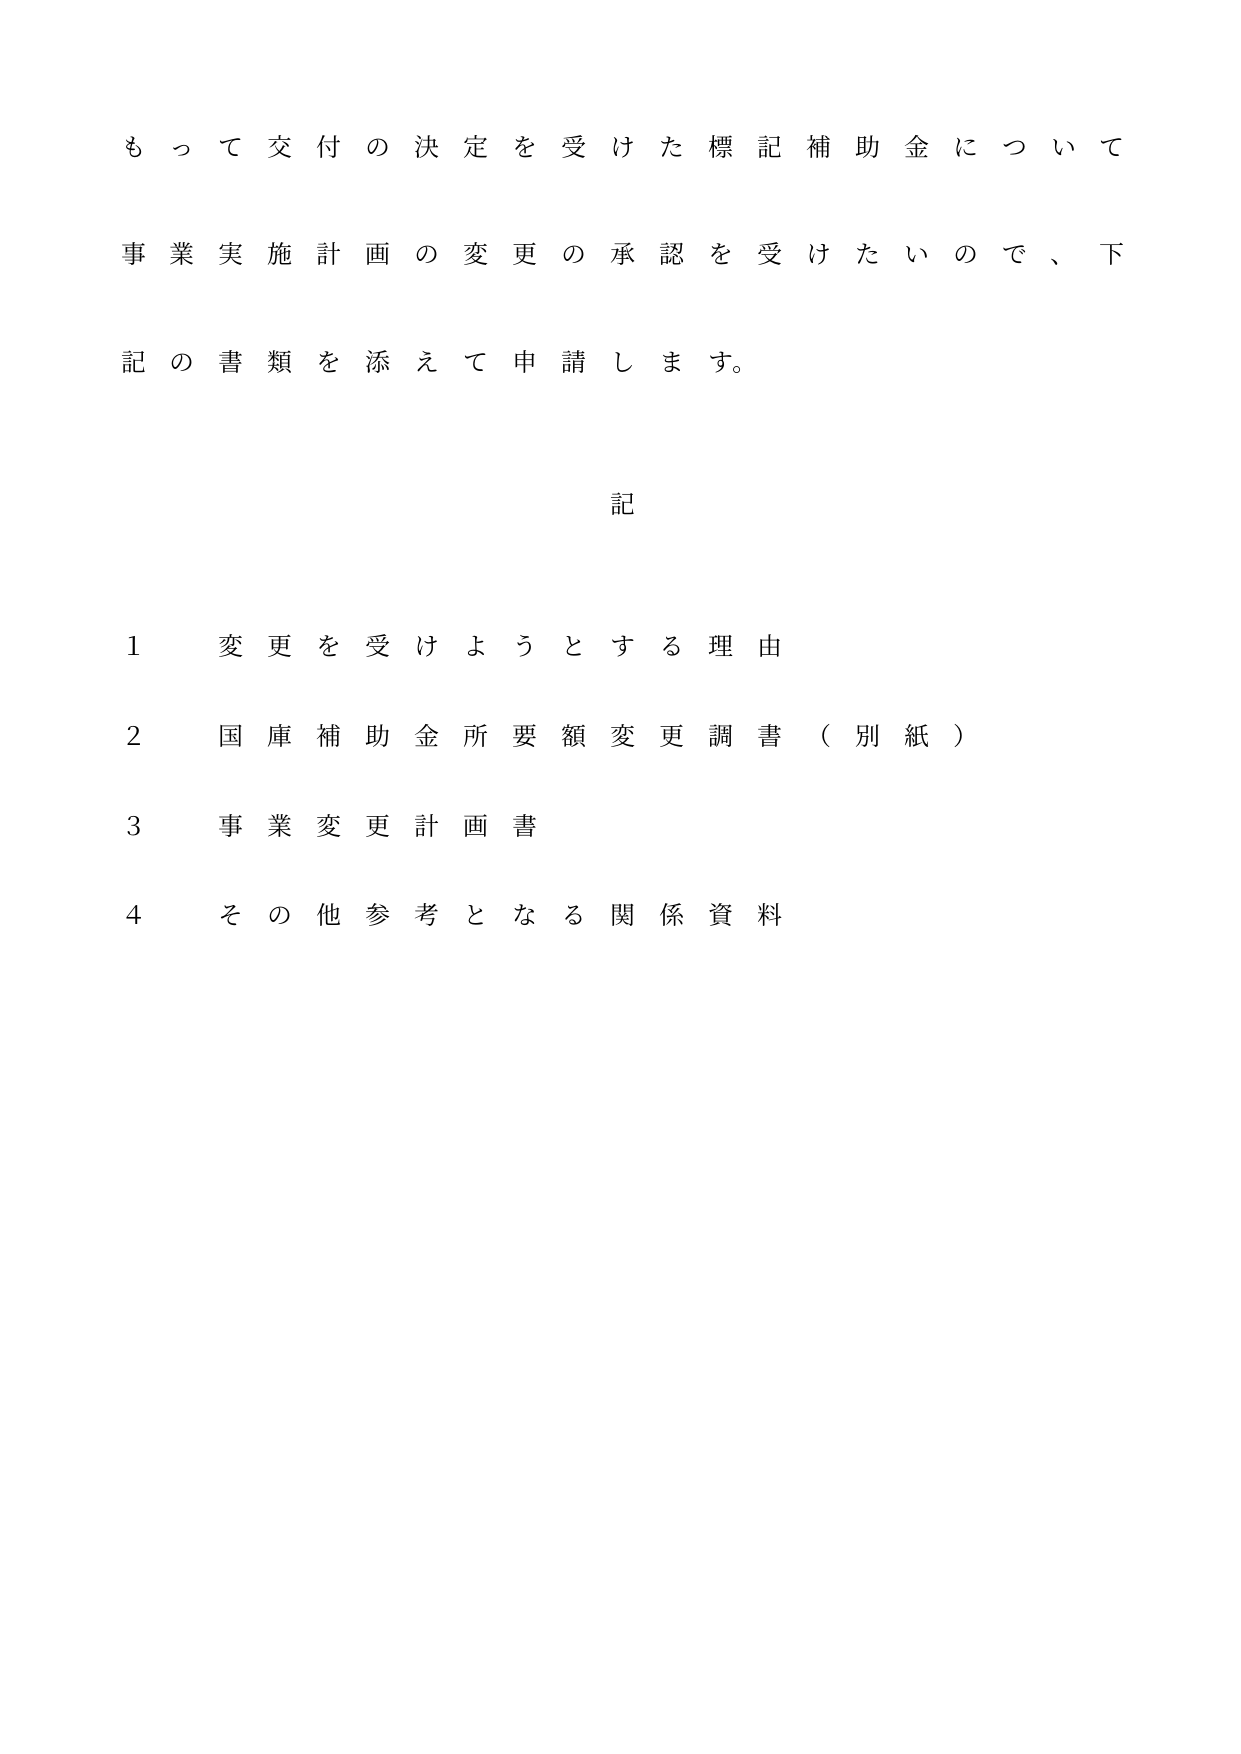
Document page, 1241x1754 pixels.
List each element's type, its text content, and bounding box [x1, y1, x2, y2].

text 記 [121, 467, 1149, 538]
text ２ 国庫補助金所要額変更調書（別紙） [121, 699, 1149, 771]
text ４ その他参考となる関係資料 [121, 878, 1149, 950]
text ３ 事業変更計画書 [121, 788, 1149, 860]
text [121, 109, 1149, 396]
text １ 変更を受けようとする理由 [121, 609, 1149, 681]
